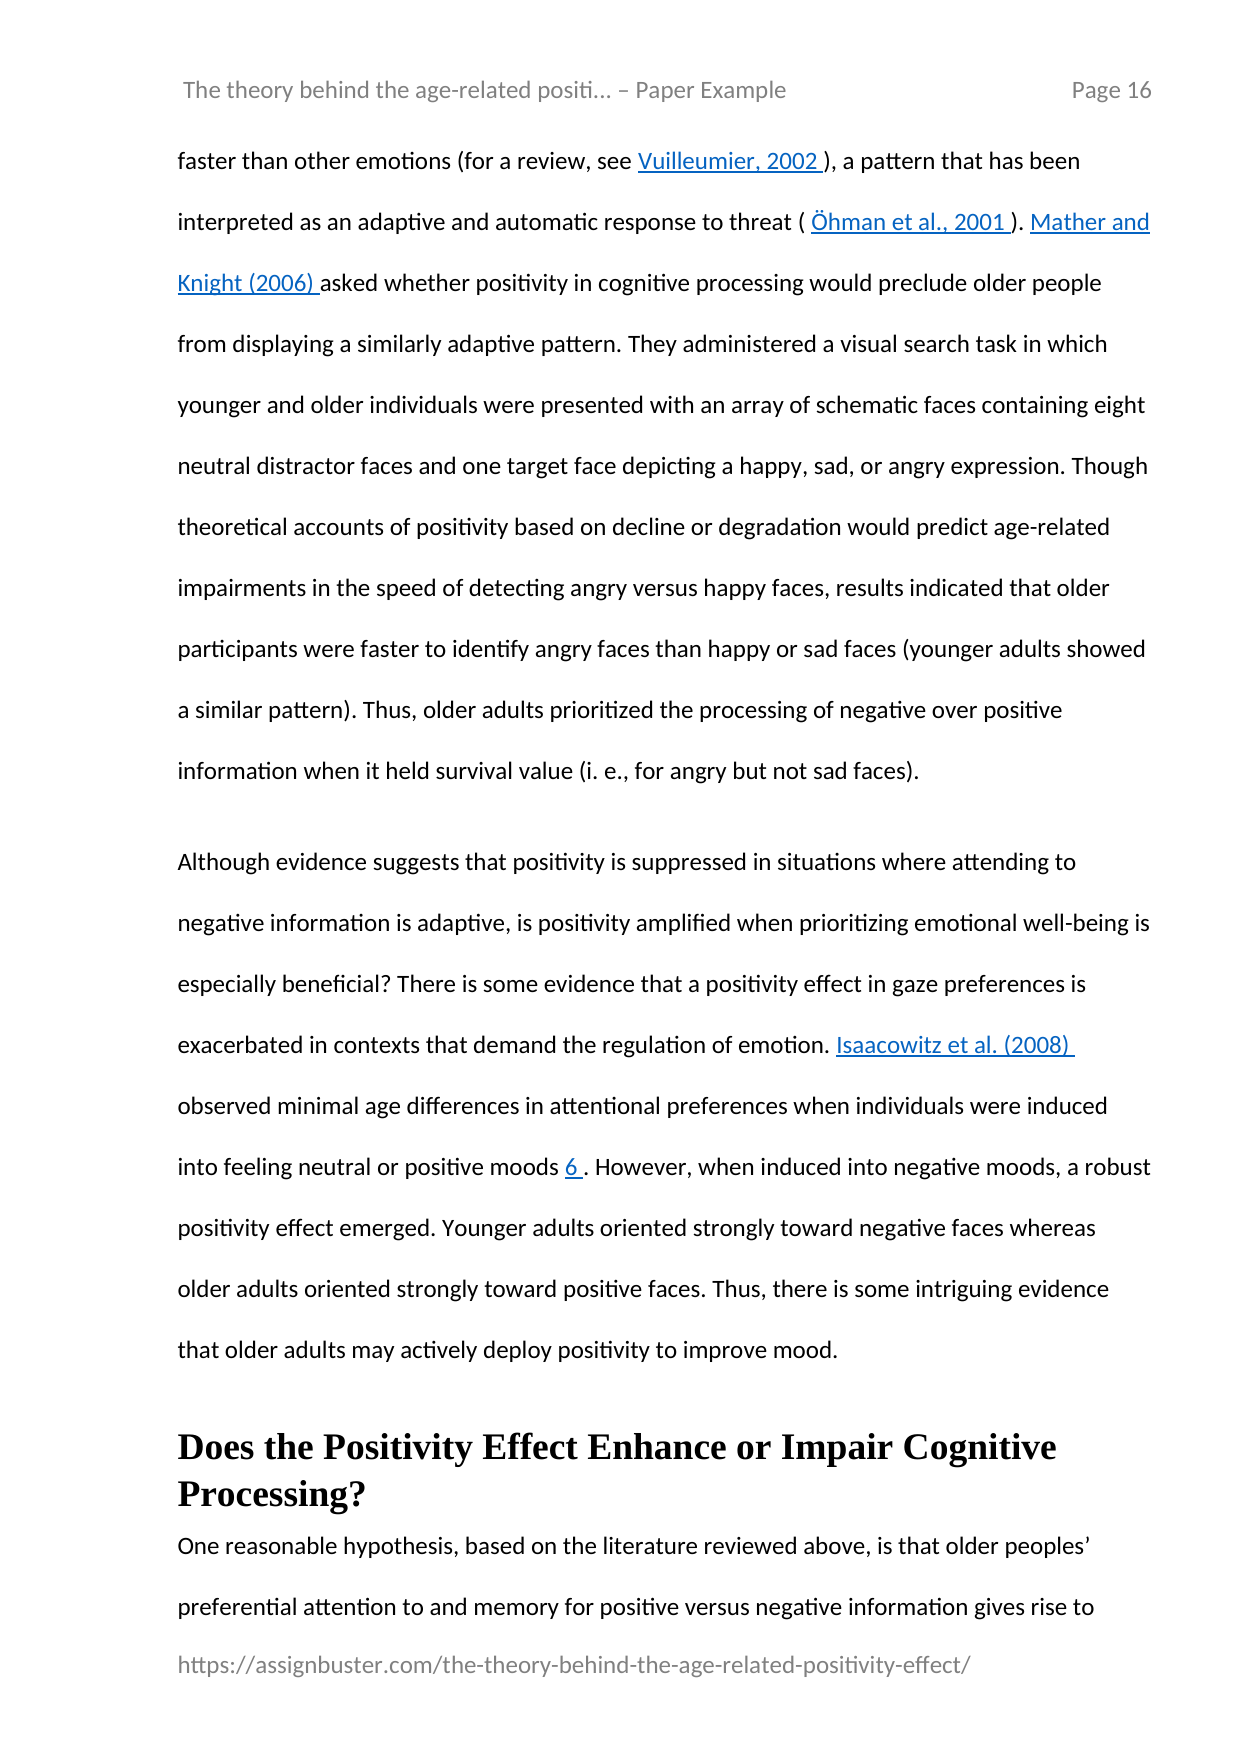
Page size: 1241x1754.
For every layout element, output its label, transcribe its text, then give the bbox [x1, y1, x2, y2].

subtitle Does the Positivity Effect Enhance or Impair Cognitive Processing? [177, 1425, 1152, 1514]
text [177, 145, 1152, 786]
text Although evidence suggests that positivity is suppressed in situations where attending to negative information is adaptive, is positivity amplified when prioritizing emotional well-being is especially beneficial? There is some evidence that a positivity effect in gaze preferences is exacerbated in contexts that demand the regulation of emotion. Isaacowitz et al. (2008) observed minimal age differences in attentional preferences when individuals were induced into feeling neutral or positive moods 6 . However, when induced into negative moods, a robust positivity effect emerged. Younger adults oriented strongly toward negative faces whereas older adults oriented strongly toward positive faces. Thus, there is some intriguing evidence that older adults may actively deploy positivity to improve mood. [177, 846, 1152, 1365]
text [177, 1530, 1152, 1622]
